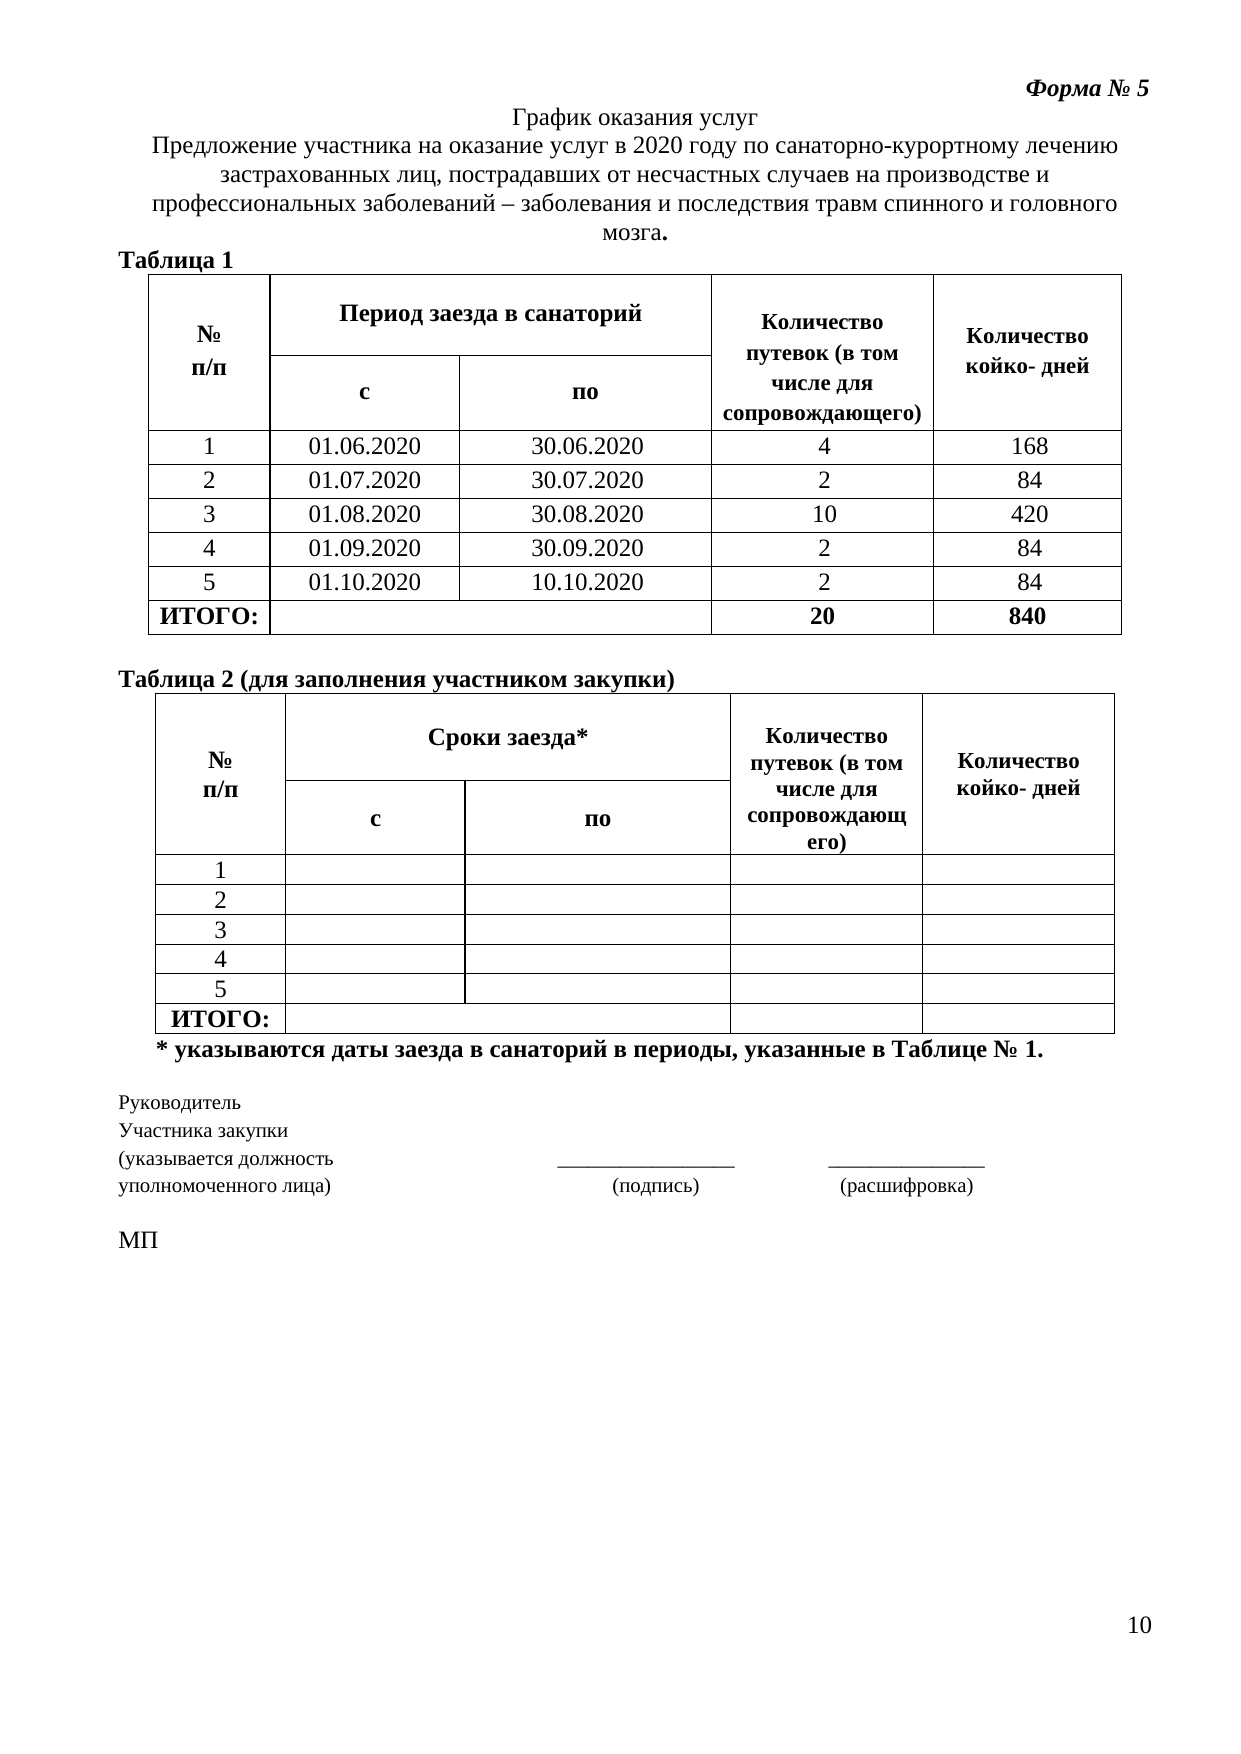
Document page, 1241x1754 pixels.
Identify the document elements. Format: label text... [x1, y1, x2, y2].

table_cell 168 [934, 431, 1121, 464]
table_cell 4 [712, 431, 933, 464]
table_cell [466, 915, 730, 943]
table_cell [466, 945, 730, 973]
table_cell [286, 915, 464, 943]
table_cell 2 [712, 465, 933, 498]
table_cell [466, 855, 730, 884]
table_cell 1 [149, 431, 269, 464]
table_cell 3 [156, 915, 285, 943]
text Таблица 1 [118, 246, 1152, 274]
table_cell [286, 945, 464, 973]
text Таблица 2 (для заполнения участником закупки) [118, 664, 1152, 693]
table_cell 01.07.2020 [271, 465, 459, 498]
table_cell 84 [934, 533, 1121, 566]
table_cell [286, 974, 464, 1003]
table_cell ИТОГО: [156, 1004, 285, 1033]
table_cell 84 [934, 465, 1121, 498]
table_cell [466, 885, 730, 914]
text (указывается должность _________________ _______________ [118, 1146, 1152, 1169]
table_cell [923, 915, 1114, 943]
table_cell 20 [712, 601, 933, 634]
table_cell 3 [149, 499, 269, 532]
table_cell [466, 974, 730, 1003]
table_cell [286, 855, 464, 884]
table_cell 4 [149, 533, 269, 566]
table_cell 1 [156, 855, 285, 884]
table_cell 4 [156, 945, 285, 973]
text Руководитель [118, 1090, 1152, 1114]
table_cell 01.08.2020 [271, 499, 459, 532]
subtitle Форма № 5 [118, 73, 1152, 102]
table_cell 30.08.2020 [460, 499, 711, 532]
text МП [118, 1225, 1152, 1253]
table_cell ИТОГО: [149, 601, 269, 634]
text * указываются даты заезда в санаторий в периоды, указанные в Таблице № 1. [118, 1034, 1152, 1063]
table_cell 30.09.2020 [460, 533, 711, 566]
table_cell [923, 1004, 1114, 1033]
table_cell 84 [934, 567, 1121, 600]
table_cell 10 [712, 499, 933, 532]
table_cell [923, 855, 1114, 884]
text уполномоченного лица) (подпись) (расшифровка) [118, 1173, 1152, 1197]
table_cell 420 [934, 499, 1121, 532]
table_cell 01.06.2020 [271, 431, 459, 464]
table_header Период заезда в санаторий [271, 275, 711, 354]
table_cell [731, 945, 922, 973]
table_header Количество путевок (в том числе для сопровождающего) [712, 275, 933, 430]
table_cell [923, 974, 1114, 1003]
table_cell 01.10.2020 [271, 567, 459, 600]
table_cell с [286, 781, 464, 854]
text Предложение участника на оказание услуг в 2020 году по санаторно-курортному лечению застрахованных лиц, пострадавших от несчастных случаев на производстве и профессиональных заболеваний – заболевания и последствия травм спинного и головного мозга. [118, 131, 1152, 246]
table_cell 2 [156, 885, 285, 914]
table_cell [731, 855, 922, 884]
table_header Количество койко- дней [934, 275, 1121, 430]
table_cell с [271, 356, 459, 430]
table_cell [731, 915, 922, 943]
table_cell [923, 945, 1114, 973]
table_cell [731, 885, 922, 914]
table_cell [286, 1004, 730, 1033]
table_cell по [460, 356, 711, 430]
table_header Количество путевок (в том числе для сопровождающего) [731, 694, 922, 854]
table_cell 01.09.2020 [271, 533, 459, 566]
text График оказания услуг [118, 102, 1152, 131]
table_cell [923, 885, 1114, 914]
table_cell 5 [156, 974, 285, 1003]
table_cell 2 [712, 567, 933, 600]
table_header Сроки заезда* [286, 694, 730, 780]
table_cell 2 [712, 533, 933, 566]
table_cell 840 [934, 601, 1121, 634]
table_cell [731, 1004, 922, 1033]
table_cell [271, 601, 711, 634]
table_cell 30.06.2020 [460, 431, 711, 464]
table_header № п/п [156, 694, 285, 854]
table_cell [731, 974, 922, 1003]
table_cell 5 [149, 567, 269, 600]
table_cell по [466, 781, 730, 854]
table_cell [286, 885, 464, 914]
table_cell 30.07.2020 [460, 465, 711, 498]
table_header № п/п [149, 275, 269, 430]
table_header Количество койко- дней [923, 694, 1114, 854]
table_cell 2 [149, 465, 269, 498]
table_cell 10.10.2020 [460, 567, 711, 600]
text Участника закупки [118, 1118, 1152, 1142]
